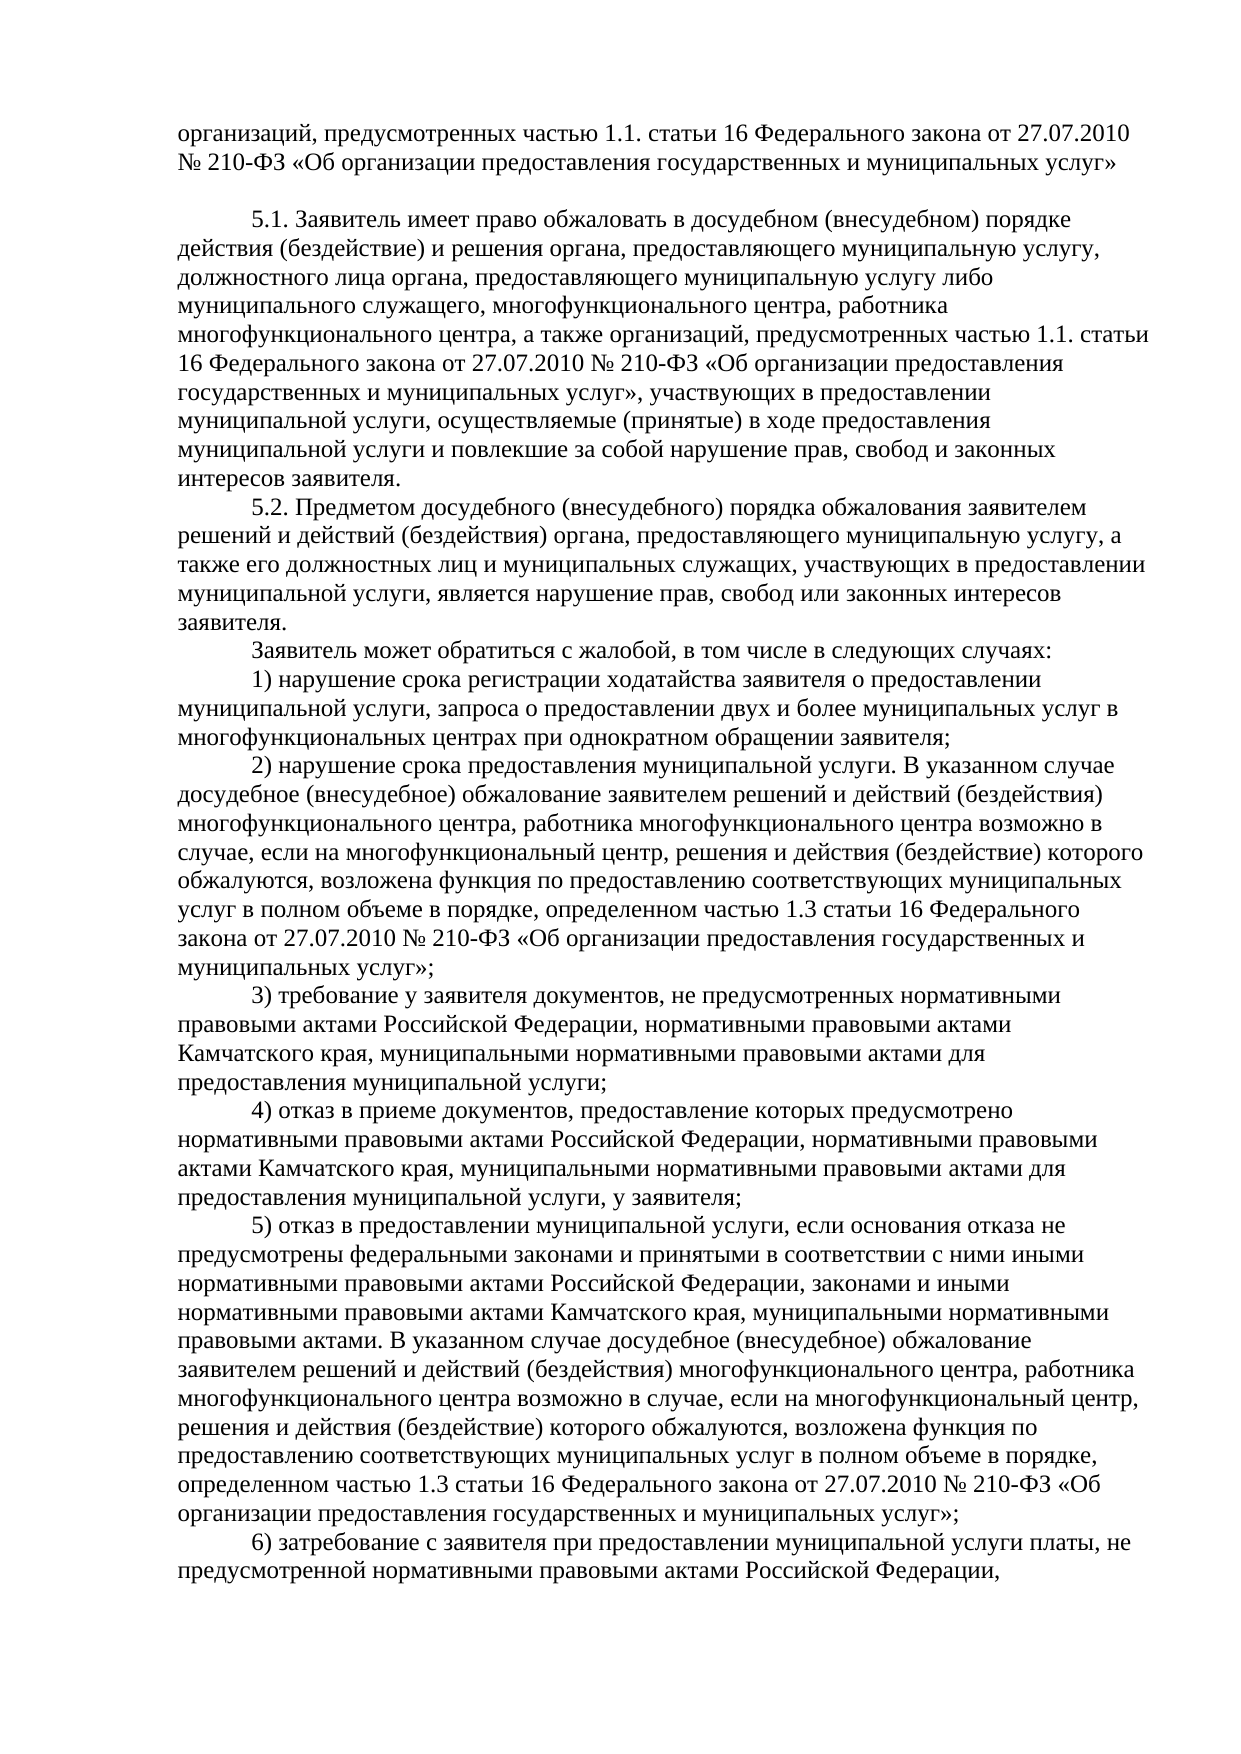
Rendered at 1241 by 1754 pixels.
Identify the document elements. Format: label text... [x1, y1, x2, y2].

text Заявитель может обратиться с жалобой, в том числе в следующих случаях: [177, 636, 1152, 664]
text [177, 118, 1152, 176]
text 2) нарушение срока предоставления муниципальной услуги. В указанном случае досудебное (внесудебное) обжалование заявителем решений и действий (бездействия) многофункционального центра, работника многофункционального центра возможно в случае, если на многофункциональный центр, решения и действия (бездействие) которого обжалуются, возложена функция по предоставлению соответствующих муниципальных услуг в полном объеме в порядке, определенном частью 1.3 статьи 16 Федерального закона от 27.07.2010 № 210-ФЗ «Об организации предоставления государственных и муниципальных услуг»; [177, 751, 1152, 981]
text 5.2. Предметом досудебного (внесудебного) порядка обжалования заявителем решений и действий (бездействия) органа, предоставляющего муниципальную услугу, а также его должностных лиц и муниципальных служащих, участвующих в предоставлении муниципальной услуги, является нарушение прав, свобод или законных интересов заявителя. [177, 492, 1152, 636]
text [177, 1527, 1152, 1584]
text 5) отказ в предоставлении муниципальной услуги, если основания отказа не предусмотрены федеральными законами и принятыми в соответствии с ними иными нормативными правовыми актами Российской Федерации, законами и иными нормативными правовыми актами Камчатского края, муниципальными нормативными правовыми актами. В указанном случае досудебное (внесудебное) обжалование заявителем решений и действий (бездействия) многофункционального центра, работника многофункционального центра возможно в случае, если на многофункциональный центр, решения и действия (бездействие) которого обжалуются, возложена функция по предоставлению соответствующих муниципальных услуг в полном объеме в порядке, определенном частью 1.3 статьи 16 Федерального закона от 27.07.2010 № 210-ФЗ «Об организации предоставления государственных и муниципальных услуг»; [177, 1211, 1152, 1527]
text 3) требование у заявителя документов, не предусмотренных нормативными правовыми актами Российской Федерации, нормативными правовыми актами Камчатского края, муниципальными нормативными правовыми актами для предоставления муниципальной услуги; [177, 981, 1152, 1096]
text 5.1. Заявитель имеет право обжаловать в досудебном (внесудебном) порядке действия (бездействие) и решения органа, предоставляющего муниципальную услугу, должностного лица органа, предоставляющего муниципальную услугу либо муниципального служащего, многофункционального центра, работника многофункционального центра, а также организаций, предусмотренных частью 1.1. статьи 16 Федерального закона от 27.07.2010 № 210-ФЗ «Об организации предоставления государственных и муниципальных услуг», участвующих в предоставлении муниципальной услуги, осуществляемые (принятые) в ходе предоставления муниципальной услуги и повлекшие за собой нарушение прав, свобод и законных интересов заявителя. [177, 204, 1152, 492]
text 1) нарушение срока регистрации ходатайства заявителя о предоставлении муниципальной услуги, запроса о предоставлении двух и более муниципальных услуг в многофункциональных центрах при однократном обращении заявителя; [177, 664, 1152, 751]
text 4) отказ в приеме документов, предоставление которых предусмотрено нормативными правовыми актами Российской Федерации, нормативными правовыми актами Камчатского края, муниципальными нормативными правовыми актами для предоставления муниципальной услуги, у заявителя; [177, 1096, 1152, 1211]
